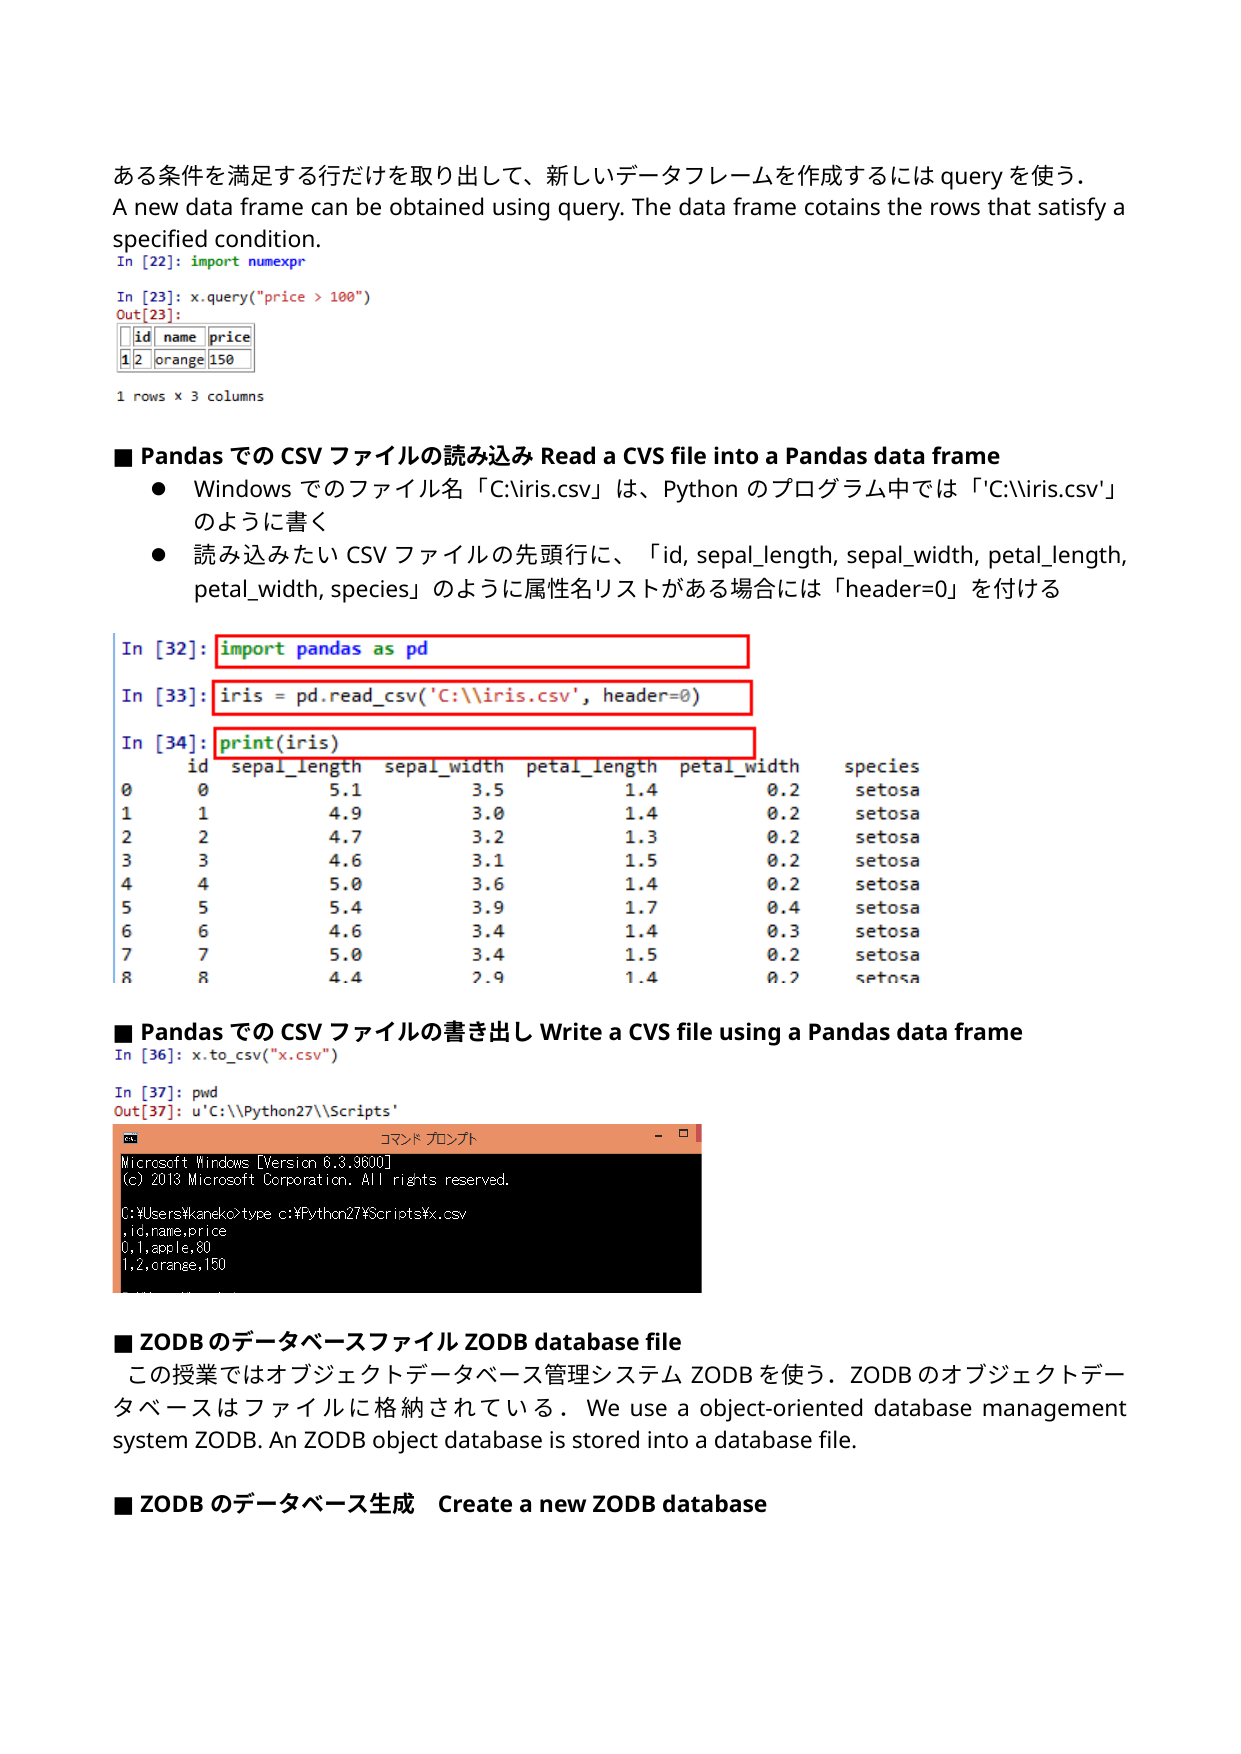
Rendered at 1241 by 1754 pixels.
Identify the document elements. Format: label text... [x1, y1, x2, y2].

picture [112, 253, 857, 407]
text ■ Pandas での CSV ファイルの書き出し Write a CVS file using a Pandas data frame [112, 1014, 1128, 1047]
picture [112, 1047, 895, 1293]
picture [112, 633, 1113, 983]
list 読み込みたいCSVファイルの先頭行に、「id, sepal_length, sepal_width, petal_length, petal_width, species」のように属性名リストがある場合には「header=0」を付ける [150, 537, 1128, 604]
text ある条件を満足する行だけを取り出して、新しいデータフレームを作成するには query を使う． [112, 158, 1128, 191]
text ■ ZODB のデータベース生成 Create a new ZODB database [112, 1486, 1128, 1519]
text この授業ではオブジェクトデータベース管理システムZODBを使う．ZODBのオブジェクトデータベースはファイルに格納されている．We use a object-oriented database management system ZODB. An ZODB object database is stored into a database file. [112, 1357, 1128, 1455]
text ■ Pandas での CSV ファイルの読み込み Read a CVS file into a Pandas data frame [112, 437, 1128, 471]
text A new data frame can be obtained using query. The data frame cotains the rows that satisfy a specified condition. [112, 191, 1128, 254]
text ■ ZODBのデータベースファイル ZODB database file [112, 1324, 1128, 1357]
list Windows でのファイル名「C:\iris.csv」は、Python のプログラム中では「'C:\\iris.csv'」のように書く [150, 471, 1128, 537]
